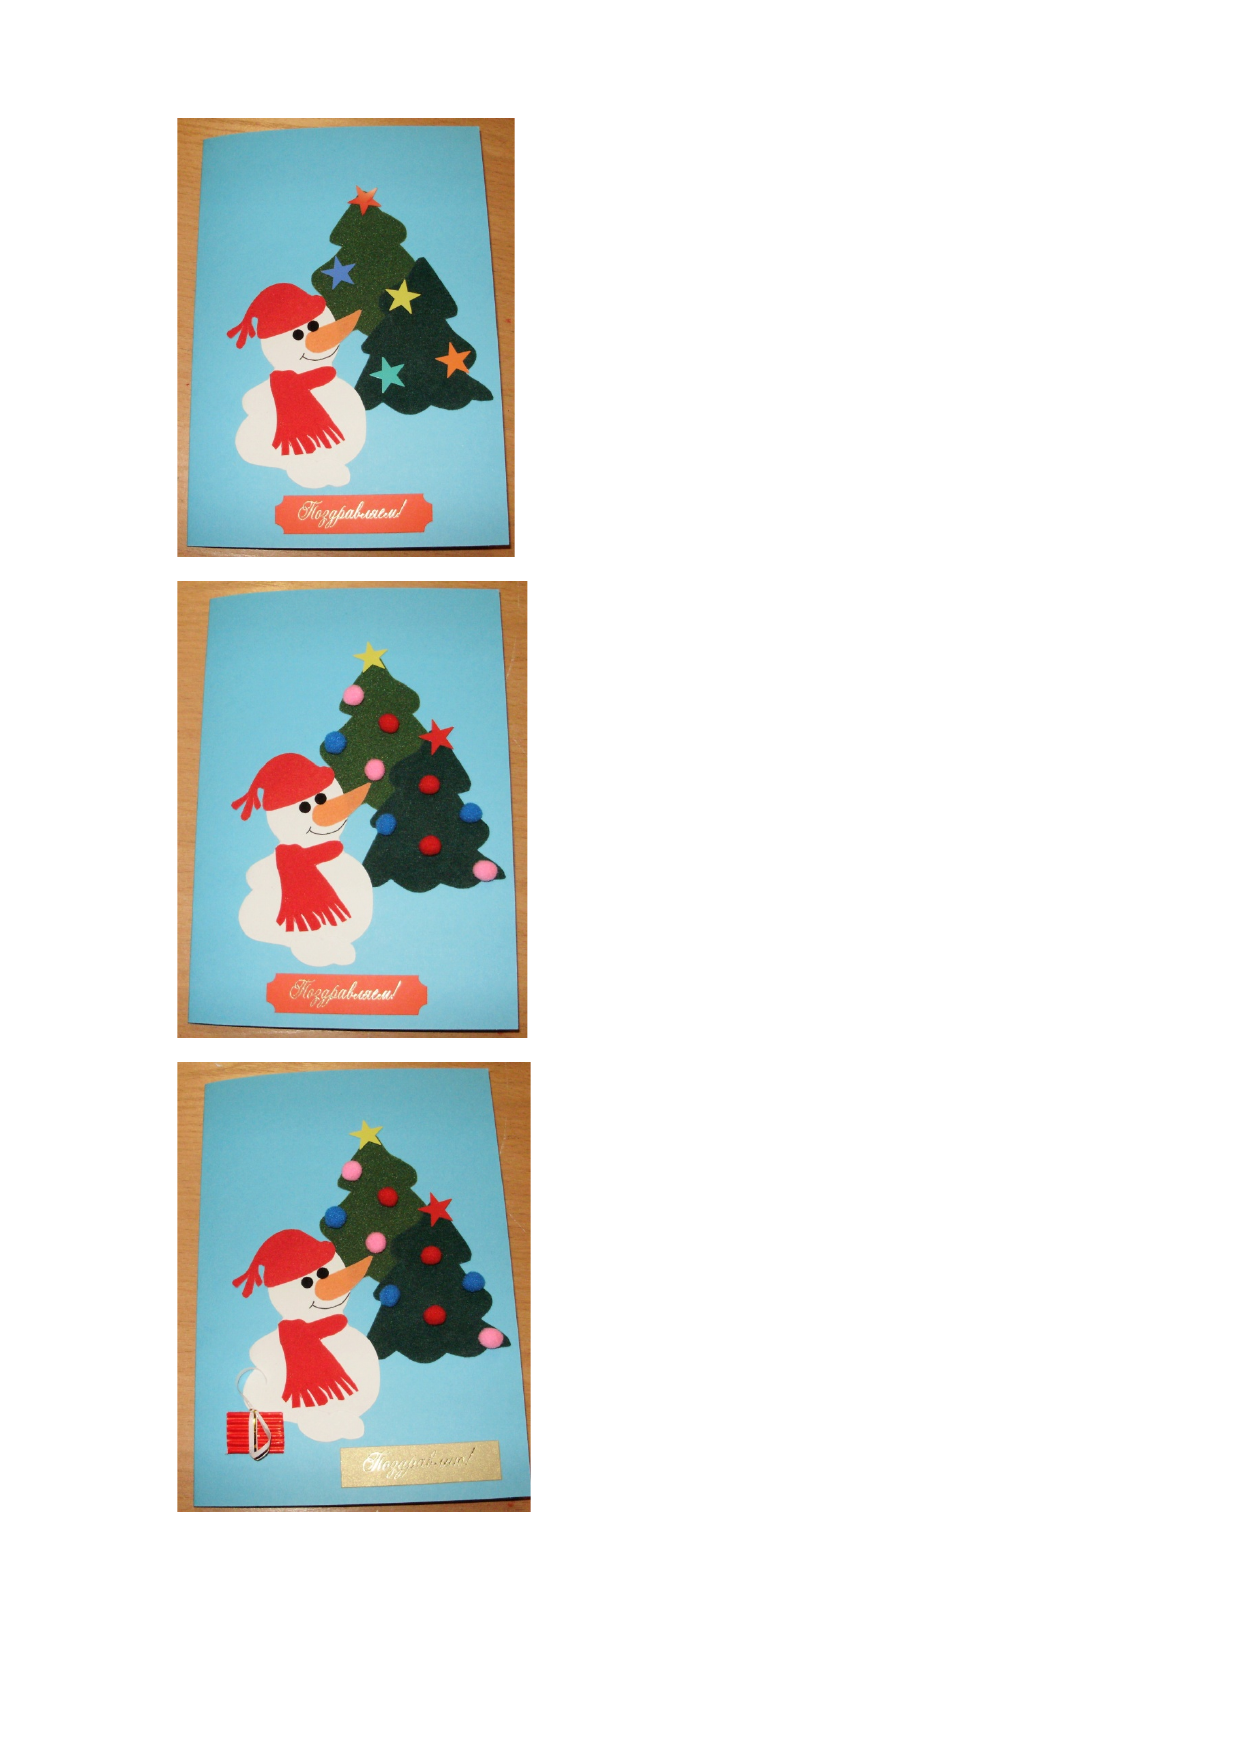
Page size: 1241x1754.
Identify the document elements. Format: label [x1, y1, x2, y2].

picture [177, 581, 528, 1038]
picture [177, 1062, 531, 1512]
picture [177, 118, 515, 557]
